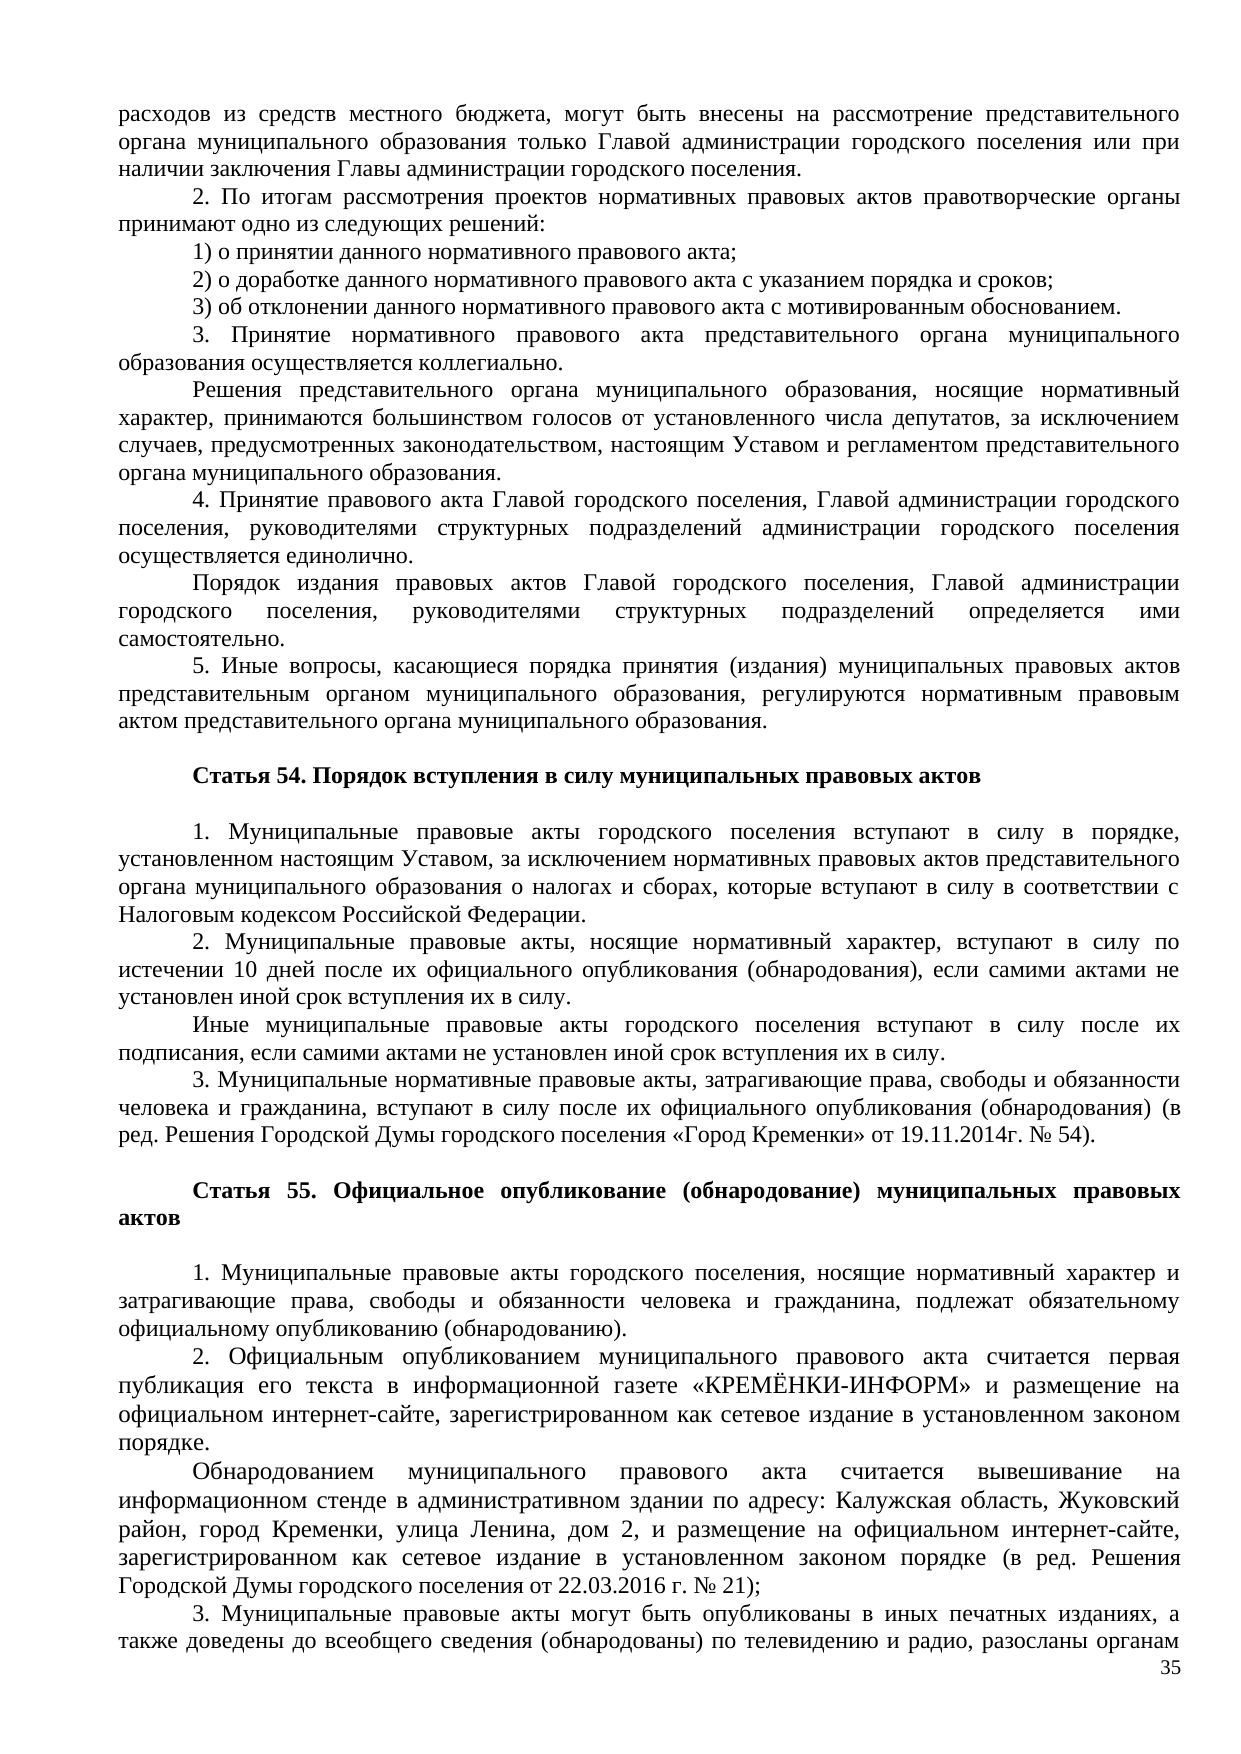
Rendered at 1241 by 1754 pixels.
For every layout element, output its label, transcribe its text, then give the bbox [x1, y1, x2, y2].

text 1) о принятии данного нормативного правового акта; [118, 237, 1181, 265]
text 2) о доработке данного нормативного правового акта с указанием порядка и сроков; [118, 265, 1181, 292]
text 1. Муниципальные правовые акты городского поселения вступают в силу в порядке, установленном настоящим Уставом, за исключением нормативных правовых актов представительного органа муниципального образования о налогах и сборах, которые вступают в силу в соответствии с Налоговым кодексом Российской Федерации. [118, 817, 1181, 927]
text Порядок издания правовых актов Главой городского поселения, Главой администрации городского поселения, руководителями структурных подразделений определяется ими самостоятельно. [118, 568, 1181, 651]
text 2. По итогам рассмотрения проектов нормативных правовых актов правотворческие органы принимают одно из следующих решений: [118, 182, 1181, 237]
text 2. Муниципальные правовые акты, носящие нормативный характер, вступают в силу по истечении 10 дней после их официального опубликования (обнародования), если самими актами не установлен иной срок вступления их в силу. [118, 927, 1181, 1010]
text Иные муниципальные правовые акты городского поселения вступают в силу после их подписания, если самими актами не установлен иной срок вступления их в силу. [118, 1010, 1181, 1065]
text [118, 99, 1181, 182]
text Обнародованием муниципального правового акта считается вывешивание на информационном стенде в административном здании по адресу: Калужская область, Жуковский район, город Кременки, улица Ленина, дом 2, и размещение на официальном интернет-сайте, зарегистрированном как сетевое издание в установленном законом порядке (в ред. Решения Городской Думы городского поселения от 22.03.2016 г. № 21); [118, 1456, 1181, 1599]
text 3. Муниципальные нормативные правовые акты, затрагивающие права, свободы и обязанности человека и гражданина, вступают в силу после их официального опубликования (обнародования) (в ред. Решения Городской Думы городского поселения «Город Кременки» от 19.11.2014г. № 54). [118, 1065, 1181, 1148]
text Решения представительного органа муниципального образования, носящие нормативный характер, принимаются большинством голосов от установленного числа депутатов, за исключением случаев, предусмотренных законодательством, настоящим Уставом и регламентом представительного органа муниципального образования. [118, 375, 1181, 486]
text 2. Официальным опубликованием муниципального правового акта считается первая публикация его текста в информационной газете «КРЕМЁНКИ-ИНФОРМ» и размещение на официальном интернет-сайте, зарегистрированном как сетевое издание в установленном законом порядке. [118, 1341, 1181, 1456]
text 4. Принятие правового акта Главой городского поселения, Главой администрации городского поселения, руководителями структурных подразделений администрации городского поселения осуществляется единолично. [118, 486, 1181, 568]
text 3) об отклонении данного нормативного правового акта с мотивированным обоснованием. [118, 292, 1181, 320]
text 5. Иные вопросы, касающиеся порядка принятия (издания) муниципальных правовых актов представительным органом муниципального образования, регулируются нормативным правовым актом представительного органа муниципального образования. [118, 651, 1181, 734]
text 1. Муниципальные правовые акты городского поселения, носящие нормативный характер и затрагивающие права, свободы и обязанности человека и гражданина, подлежат обязательному официальному опубликованию (обнародованию). [118, 1258, 1181, 1341]
text Статья 55. Официальное опубликование (обнародование) муниципальных правовых актов [118, 1176, 1181, 1231]
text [118, 1599, 1181, 1654]
text Статья 54. Порядок вступления в силу муниципальных правовых актов [118, 762, 1181, 789]
text 3. Принятие нормативного правового акта представительного органа муниципального образования осуществляется коллегиально. [118, 320, 1181, 375]
